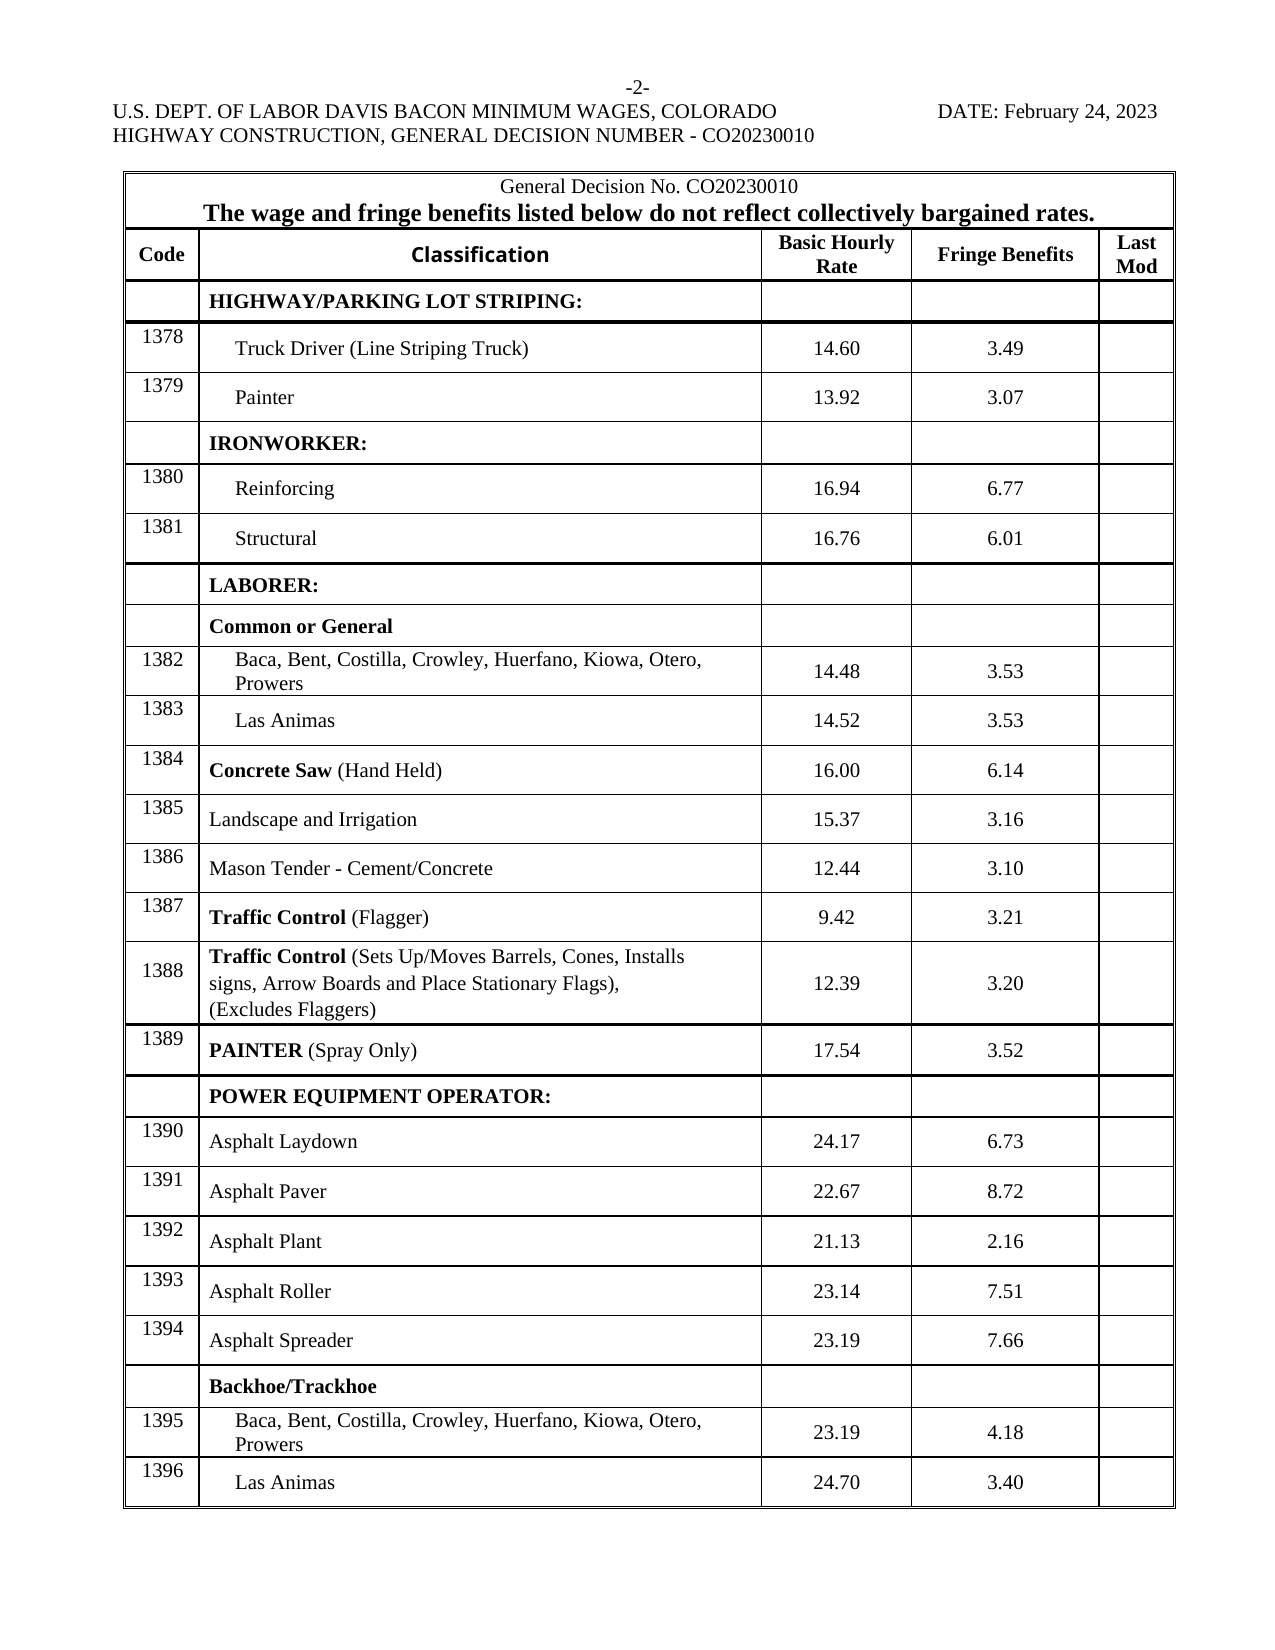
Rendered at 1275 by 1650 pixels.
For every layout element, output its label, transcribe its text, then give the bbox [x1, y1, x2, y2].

table_cell 16.94 [762, 465, 911, 512]
table_cell [126, 1458, 198, 1506]
table_cell 24.70 [762, 1458, 911, 1506]
table_cell Baca, Bent, Costilla, Crowley, Huerfano, Kiowa, Otero, Prowers [200, 647, 761, 695]
table_cell [126, 1267, 198, 1315]
table_cell HIGHWAY/PARKING LOT STRIPING: [200, 282, 761, 320]
table_cell 3.40 [912, 1458, 1098, 1506]
table_cell 9.42 [762, 893, 911, 941]
table_cell [1100, 1316, 1173, 1364]
table_cell [1100, 893, 1173, 941]
table_cell 13.92 [762, 373, 911, 421]
table_cell 6.77 [912, 465, 1098, 512]
table_cell [1100, 605, 1173, 646]
table_cell [1100, 373, 1173, 421]
table_cell [1100, 1167, 1173, 1215]
table_cell [126, 1316, 198, 1364]
table_cell [1100, 324, 1173, 372]
table_cell Common or General [200, 605, 761, 646]
table_cell 8.72 [912, 1167, 1098, 1215]
table_cell 4.18 [912, 1408, 1098, 1456]
table_cell Concrete Saw (Hand Held) [200, 746, 761, 794]
table_cell [762, 565, 911, 604]
table_cell [126, 282, 198, 320]
table_cell [126, 373, 198, 421]
table_cell [126, 1366, 198, 1406]
table_cell Structural [200, 514, 761, 562]
table_cell [912, 282, 1098, 320]
table_cell [126, 1026, 198, 1074]
table_cell 3.53 [912, 647, 1098, 695]
table_cell [1100, 1267, 1173, 1315]
table_cell 6.01 [912, 514, 1098, 562]
table_cell [126, 746, 198, 794]
table_cell [126, 893, 198, 941]
table_cell 3.07 [912, 373, 1098, 421]
table_cell 15.37 [762, 795, 911, 843]
table_cell 24.17 [762, 1118, 911, 1166]
table_cell [1100, 795, 1173, 843]
table_cell [762, 282, 911, 320]
table_cell 14.52 [762, 696, 911, 744]
table_cell 17.54 [762, 1026, 911, 1074]
table_cell Las Animas [200, 696, 761, 744]
table_cell 6.73 [912, 1118, 1098, 1166]
table_cell Truck Driver (Line Striping Truck) [200, 324, 761, 372]
table_cell [912, 1077, 1098, 1116]
table_cell [126, 844, 198, 892]
table_cell 2.16 [912, 1217, 1098, 1265]
table_cell Basic Hourly Rate [762, 230, 911, 278]
table_cell [126, 1167, 198, 1215]
table_cell 12.39 [762, 942, 911, 1023]
table_cell [912, 422, 1098, 463]
table_cell 23.19 [762, 1408, 911, 1456]
table_cell LABORER: [200, 565, 761, 604]
table_cell 12.44 [762, 844, 911, 892]
table_cell [126, 1118, 198, 1166]
table_cell 3.53 [912, 696, 1098, 744]
table_cell Last Mod [1100, 230, 1173, 278]
table_cell 14.60 [762, 324, 911, 372]
table_cell Mason Tender - Cement/Concrete [200, 844, 761, 892]
table_cell [126, 324, 198, 372]
table_cell Asphalt Paver [200, 1167, 761, 1215]
table_cell Baca, Bent, Costilla, Crowley, Huerfano, Kiowa, Otero, Prowers [200, 1408, 761, 1456]
table_cell 3.10 [912, 844, 1098, 892]
table_cell [126, 514, 198, 562]
table_cell [1100, 422, 1173, 463]
table_cell [126, 465, 198, 512]
table_cell [1100, 942, 1173, 1023]
table_cell Traffic Control (Sets Up/Moves Barrels, Cones, Installs signs, Arrow Boards and Place Stationary Flags), (Excludes Flaggers) [200, 942, 761, 1023]
table_cell IRONWORKER: [200, 422, 761, 463]
table_cell [126, 1408, 198, 1456]
table_cell 22.67 [762, 1167, 911, 1215]
table_cell [912, 1366, 1098, 1406]
table_cell [912, 605, 1098, 646]
table_cell Code [126, 230, 198, 278]
table_cell Landscape and Irrigation [200, 795, 761, 843]
table_cell [1100, 1366, 1173, 1406]
table_cell [1100, 282, 1173, 320]
table_cell [126, 1217, 198, 1265]
table_cell Asphalt Plant [200, 1217, 761, 1265]
table_cell [1100, 746, 1173, 794]
table_cell [126, 795, 198, 843]
table_cell 3.16 [912, 795, 1098, 843]
table_cell [762, 605, 911, 646]
table_cell [1100, 1408, 1173, 1456]
table_cell [126, 422, 198, 463]
table_cell [126, 565, 198, 604]
table_cell [1100, 1458, 1173, 1506]
table_cell [1100, 696, 1173, 744]
table_cell 6.14 [912, 746, 1098, 794]
table_cell 3.49 [912, 324, 1098, 372]
table_cell 7.51 [912, 1267, 1098, 1315]
table_cell [762, 1077, 911, 1116]
table_cell [912, 565, 1098, 604]
table_cell [1100, 1026, 1173, 1074]
table_cell [1100, 647, 1173, 695]
table_cell Asphalt Laydown [200, 1118, 761, 1166]
table_cell [1100, 844, 1173, 892]
table_cell PAINTER (Spray Only) [200, 1026, 761, 1074]
table_header General Decision No. CO20230010 The wage and fringe benefits listed below do not reflect collectively bargained rates. [126, 174, 1173, 227]
table_cell [126, 696, 198, 744]
table_cell [126, 942, 198, 1023]
table_cell [126, 1077, 198, 1116]
table_cell Fringe Benefits [912, 230, 1098, 278]
table_cell Classification [200, 230, 761, 278]
table_cell 16.00 [762, 746, 911, 794]
table_cell POWER EQUIPMENT OPERATOR: [200, 1077, 761, 1116]
table_cell 7.66 [912, 1316, 1098, 1364]
table_cell [1100, 1118, 1173, 1166]
table_cell Reinforcing [200, 465, 761, 512]
table_cell 23.14 [762, 1267, 911, 1315]
table_cell [762, 422, 911, 463]
table_cell 3.21 [912, 893, 1098, 941]
table_cell Traffic Control (Flagger) [200, 893, 761, 941]
table_cell [1100, 465, 1173, 512]
table_cell 3.20 [912, 942, 1098, 1023]
table_cell [1100, 514, 1173, 562]
table_cell Asphalt Roller [200, 1267, 761, 1315]
table_cell Asphalt Spreader [200, 1316, 761, 1364]
table_cell 23.19 [762, 1316, 911, 1364]
table_cell [1100, 1077, 1173, 1116]
table_cell 14.48 [762, 647, 911, 695]
table_cell [762, 1366, 911, 1406]
table_cell 21.13 [762, 1217, 911, 1265]
table_cell [126, 605, 198, 646]
table_cell 3.52 [912, 1026, 1098, 1074]
table_cell Painter [200, 373, 761, 421]
table_cell Las Animas [200, 1458, 761, 1506]
table_cell [1100, 1217, 1173, 1265]
table_cell [126, 647, 198, 695]
table_cell 16.76 [762, 514, 911, 562]
table_cell [1100, 565, 1173, 604]
table_cell Backhoe/Trackhoe [200, 1366, 761, 1406]
